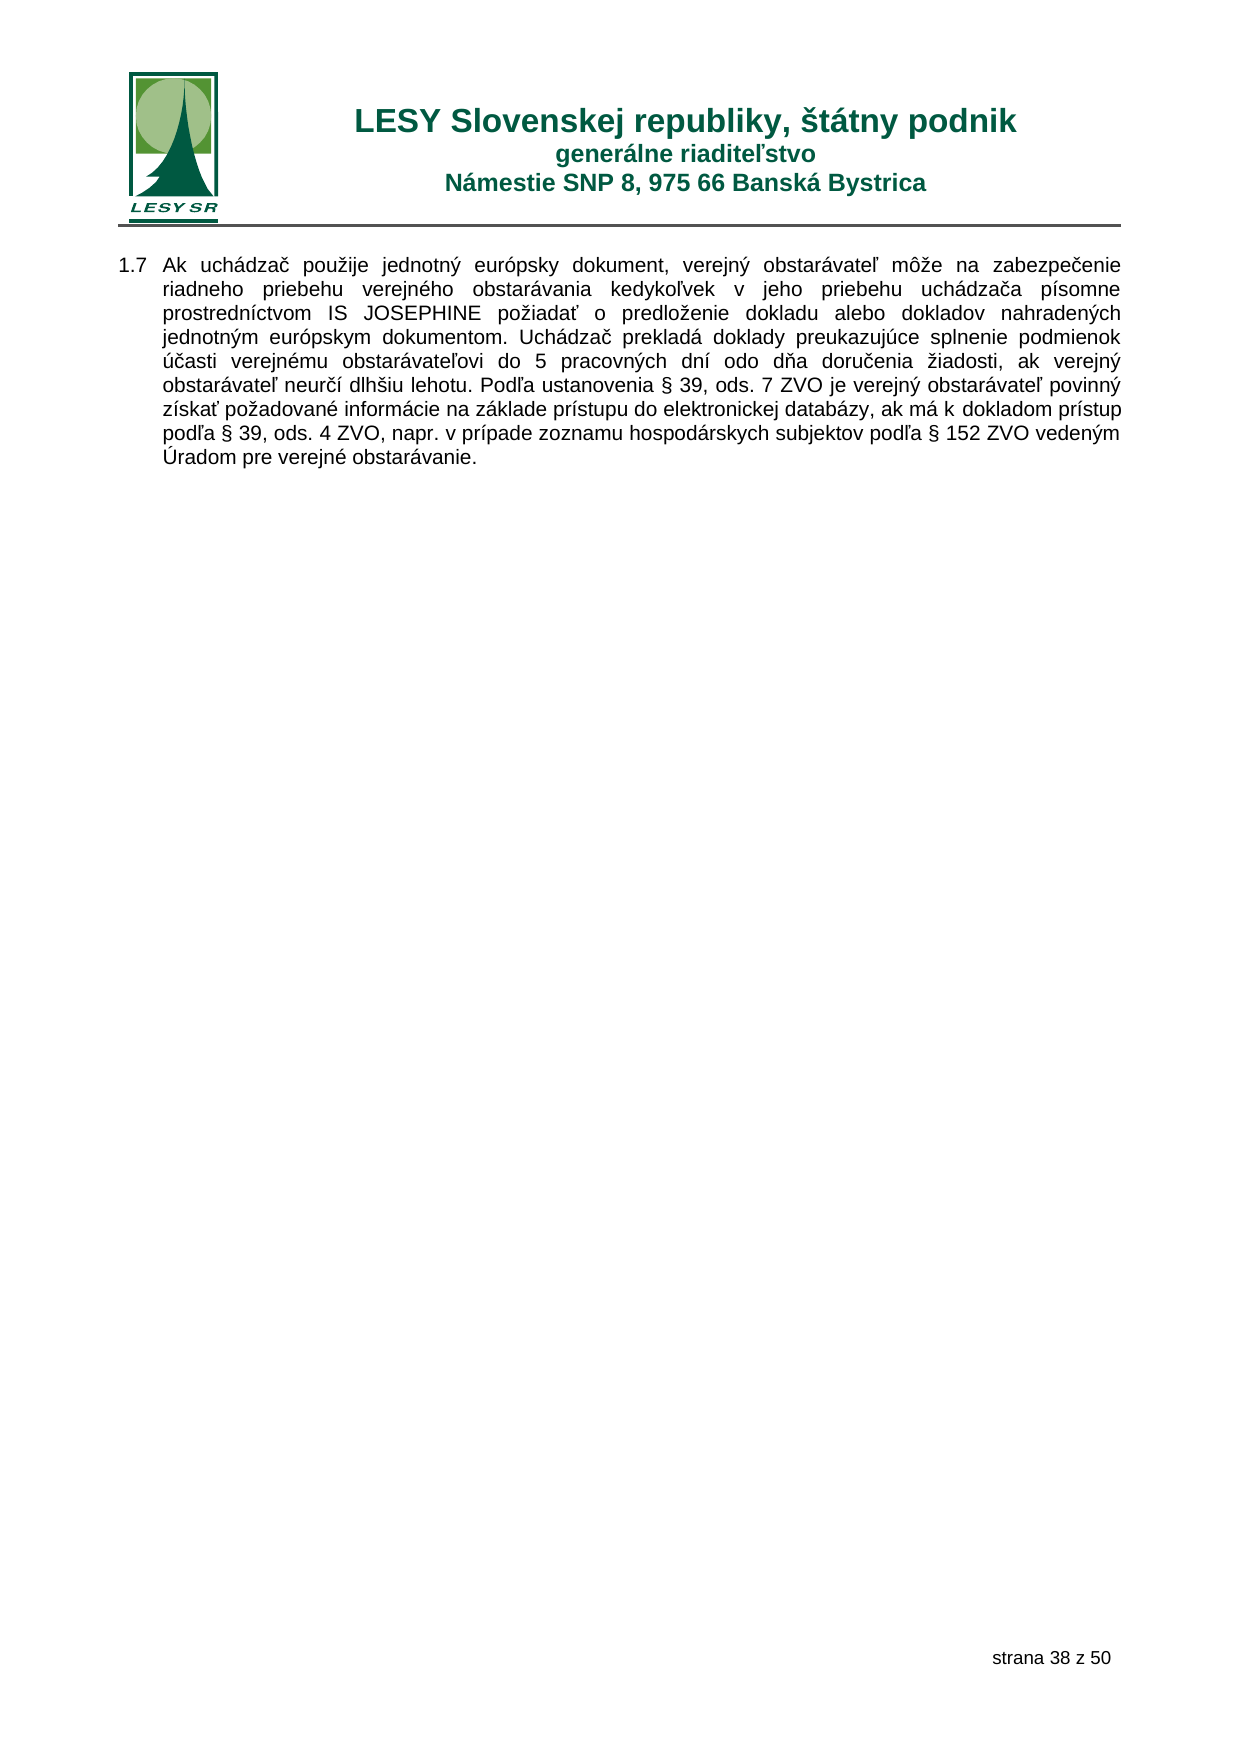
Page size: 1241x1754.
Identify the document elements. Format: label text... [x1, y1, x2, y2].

list Ak uchádzač použije jednotný európsky dokument, verejný obstarávateľ môže na zabezpečenie riadneho priebehu verejného obstarávania kedykoľvek v jeho priebehu uchádzača písomne prostredníctvom IS JOSEPHINE požiadať o predloženie dokladu alebo dokladov nahradených jednotným európskym dokumentom. Uchádzač prekladá doklady preukazujúce splnenie podmienok účasti verejnému obstarávateľovi do 5 pracovných dní odo dňa doručenia žiadosti, ak verejný obstarávateľ neurčí dlhšiu lehotu. Podľa ustanovenia § 39, ods. 7 ZVO je verejný obstarávateľ povinný získať požadované informácie na základe prístupu do elektronickej databázy, ak má k dokladom prístup podľa § 39, ods. 4 ZVO, napr. v prípade zoznamu hospodárskych subjektov podľa § 152 ZVO vedeným Úradom pre verejné obstarávanie. [118, 253, 1122, 468]
